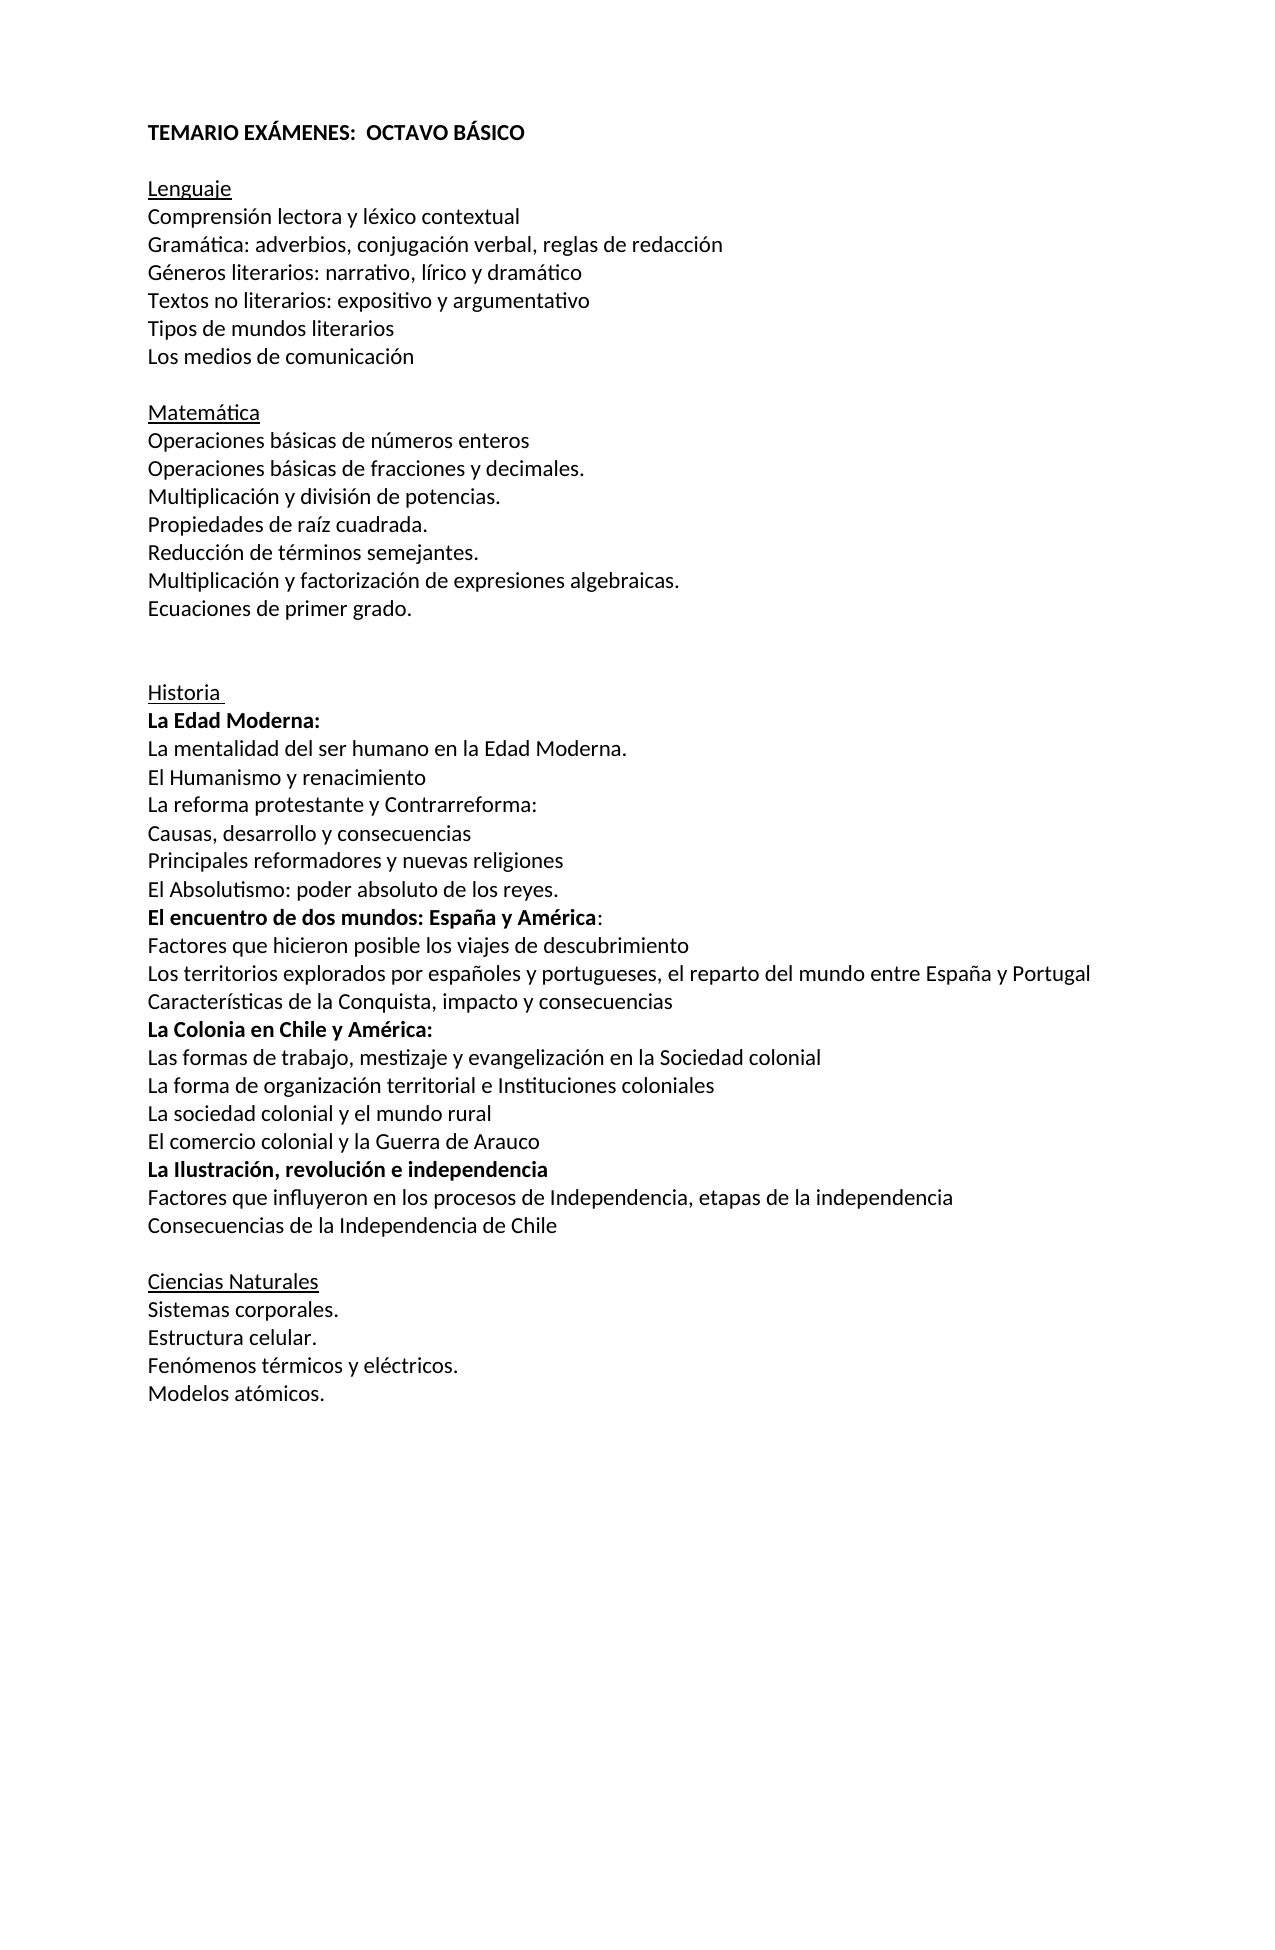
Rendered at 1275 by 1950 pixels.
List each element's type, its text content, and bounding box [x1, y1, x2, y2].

text Propiedades de raíz cuadrada. [148, 510, 1127, 538]
text La Colonia en Chile y América: [148, 1015, 1127, 1043]
text Géneros literarios: narrativo, lírico y dramático [148, 258, 1127, 286]
text Sistemas corporales. [148, 1295, 1127, 1323]
text El comercio colonial y la Guerra de Arauco [148, 1127, 1127, 1155]
text Lenguaje [148, 174, 1127, 202]
text Textos no literarios: expositivo y argumentativo [148, 286, 1127, 314]
text TEMARIO EXÁMENES: OCTAVO BÁSICO [148, 118, 1127, 146]
text Factores que influyeron en los procesos de Independencia, etapas de la independencia [148, 1183, 1127, 1211]
text Las formas de trabajo, mestizaje y evangelización en la Sociedad colonial [148, 1043, 1127, 1071]
text La mentalidad del ser humano en la Edad Moderna. [148, 734, 1127, 763]
text La forma de organización territorial e Instituciones coloniales [148, 1071, 1127, 1099]
text Comprensión lectora y léxico contextual [148, 202, 1127, 230]
text Operaciones básicas de números enteros [148, 426, 1127, 454]
text Los medios de comunicación [148, 342, 1127, 370]
text Consecuencias de la Independencia de Chile [148, 1211, 1127, 1239]
text La Edad Moderna: [148, 707, 1127, 734]
text Multiplicación y división de potencias. [148, 482, 1127, 510]
text Gramática: adverbios, conjugación verbal, reglas de redacción [148, 230, 1127, 258]
text Principales reformadores y nuevas religiones [148, 847, 1127, 875]
text Ecuaciones de primer grado. [148, 594, 1127, 622]
text El Humanismo y renacimiento [148, 763, 1127, 791]
text Operaciones básicas de fracciones y decimales. [148, 454, 1127, 482]
text Modelos atómicos. [148, 1379, 1127, 1407]
text Historia [148, 678, 1127, 707]
text Tipos de mundos literarios [148, 314, 1127, 342]
text Factores que hicieron posible los viajes de descubrimiento [148, 931, 1127, 959]
text Los territorios explorados por españoles y portugueses, el reparto del mundo entre España y Portugal [148, 959, 1127, 987]
text Matemática [148, 398, 1127, 426]
text Multiplicación y factorización de expresiones algebraicas. [148, 566, 1127, 594]
text Causas, desarrollo y consecuencias [148, 819, 1127, 847]
text La sociedad colonial y el mundo rural [148, 1099, 1127, 1127]
text Ciencias Naturales [148, 1267, 1127, 1295]
text Características de la Conquista, impacto y consecuencias [148, 987, 1127, 1015]
text La Ilustración, revolución e independencia [148, 1155, 1127, 1183]
text Estructura celular. [148, 1323, 1127, 1351]
text La reforma protestante y Contrarreforma: [148, 791, 1127, 819]
text Fenómenos térmicos y eléctricos. [148, 1351, 1127, 1379]
text El encuentro de dos mundos: España y América: [148, 903, 1127, 931]
text Reducción de términos semejantes. [148, 538, 1127, 566]
text El Absolutismo: poder absoluto de los reyes. [148, 875, 1127, 903]
